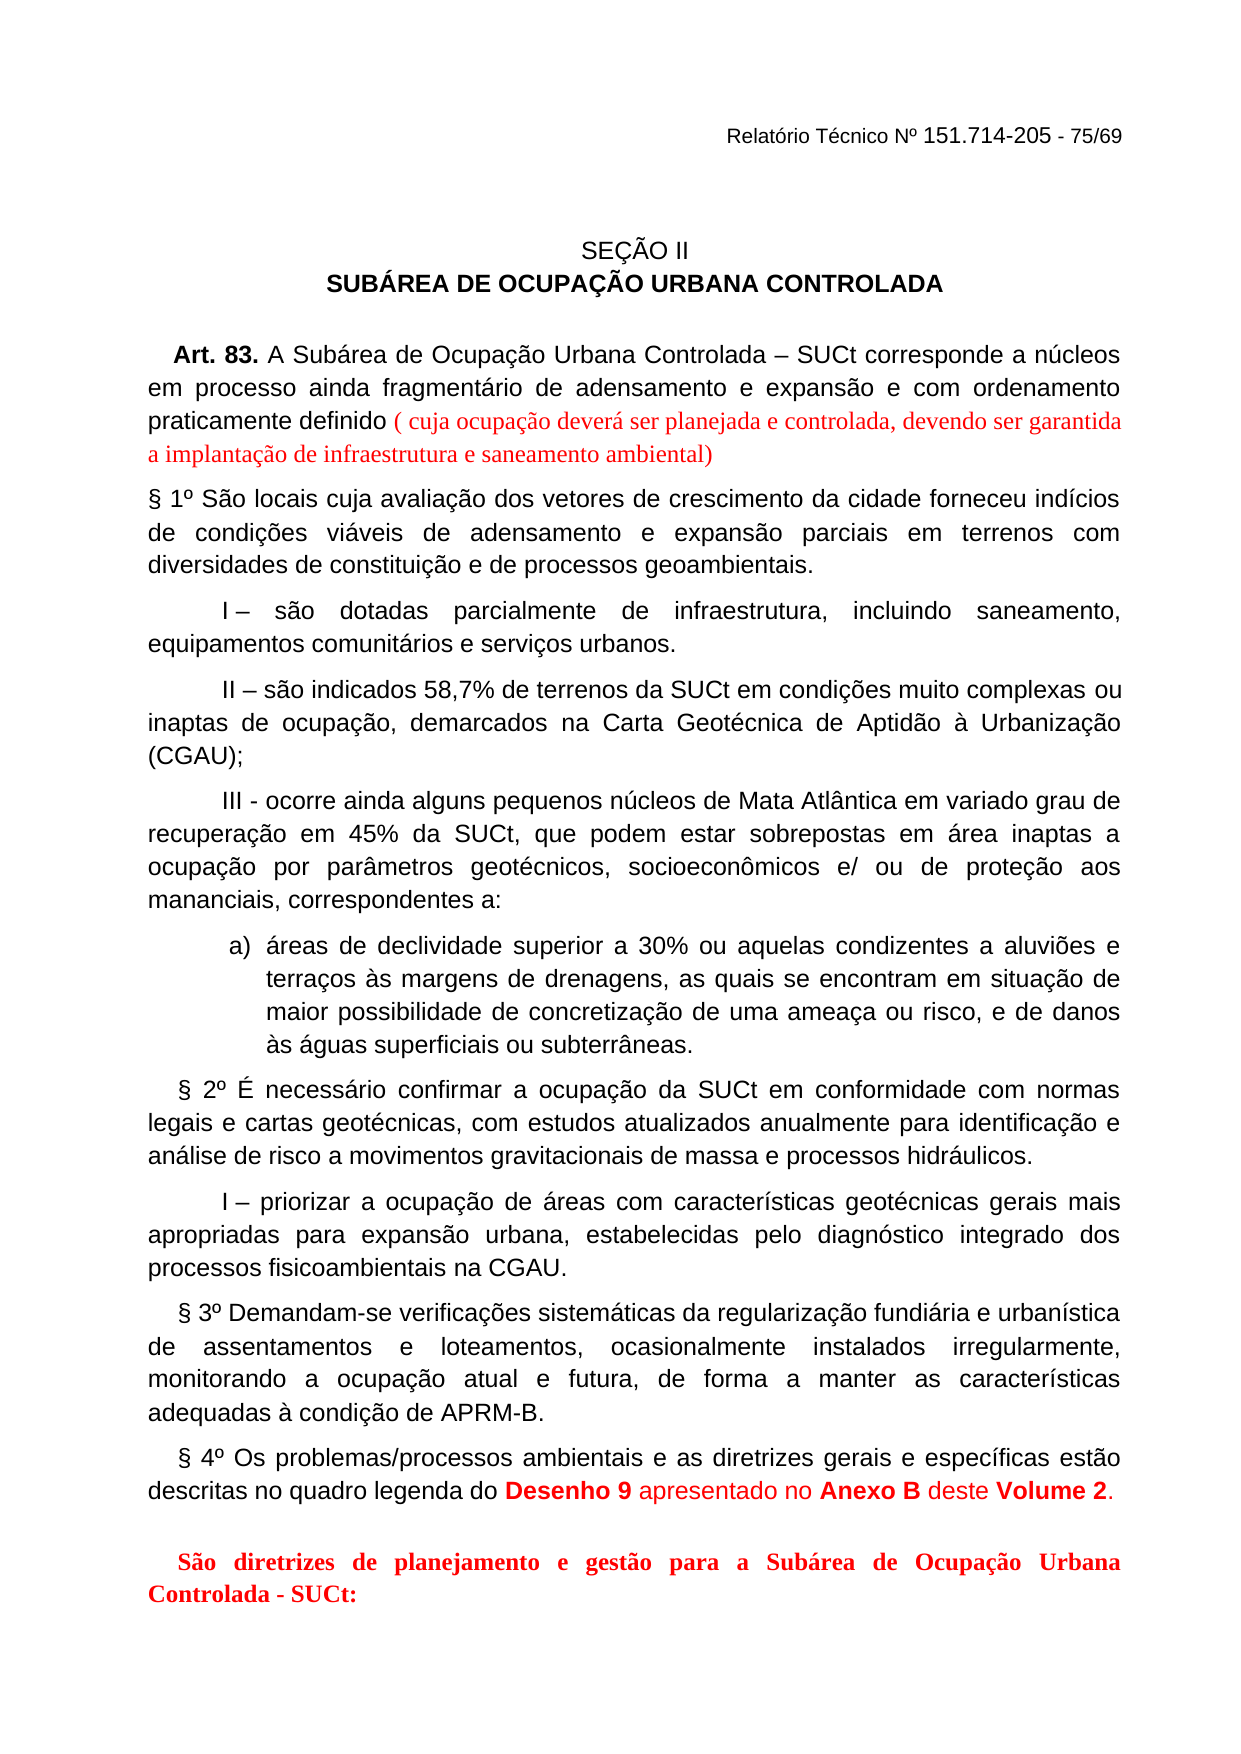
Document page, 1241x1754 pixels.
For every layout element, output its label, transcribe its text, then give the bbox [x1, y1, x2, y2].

text § 1º São locais cuja avaliação dos vetores de crescimento da cidade forneceu indícios de condições viáveis de adensamento e expansão parciais em terrenos com diversidades de constituição e de processos geoambientais. [148, 484, 1122, 579]
text I – priorizar a ocupação de áreas com características geotécnicas gerais mais apropriadas para expansão urbana, estabelecidas pelo diagnóstico integrado dos processos fisicoambientais na CGAU. [148, 1187, 1122, 1282]
text Art. 83. A Subárea de Ocupação Urbana Controlada – SUCt corresponde a núcleos em processo ainda fragmentário de adensamento e expansão e com ordenamento praticamente definido ( cuja ocupação deverá ser planejada e controlada, devendo ser garantida a implantação de infraestrutura e saneamento ambiental) [148, 340, 1122, 468]
text SEÇÃO II SUBÁREA DE OCUPAÇÃO URBANA CONTROLADA [148, 236, 1122, 298]
list áreas de declividade superior a 30% ou aquelas condizentes a aluviões e terraços às margens de drenagens, as quais se encontram em situação de maior possibilidade de concretização de uma ameaça ou risco, e de danos às águas superficiais ou subterrâneas. [229, 931, 1122, 1058]
text § 4º Os problemas/processos ambientais e as diretrizes gerais e específicas estão descritas no quadro legenda do Desenho 9 apresentado no Anexo B deste Volume 2. [148, 1443, 1122, 1505]
text § 2º É necessário confirmar a ocupação da SUCt em conformidade com normas legais e cartas geotécnicas, com estudos atualizados anualmente para identificação e análise de risco a movimentos gravitacionais de massa e processos hidráulicos. [148, 1075, 1122, 1170]
text II – são indicados 58,7% de terrenos da SUCt em condições muito complexas ou inaptas de ocupação, demarcados na Carta Geotécnica de Aptidão à Urbanização (CGAU); [148, 674, 1122, 769]
text § 3º Demandam-se verificações sistemáticas da regularização fundiária e urbanística de assentamentos e loteamentos, ocasionalmente instalados irregularmente, monitorando a ocupação atual e futura, de forma a manter as características adequadas à condição de APRM-B. [148, 1298, 1122, 1426]
text São diretrizes de planejamento e gestão para a Subárea de Ocupação Urbana Controlada - SUCt: [148, 1547, 1122, 1608]
text III - ocorre ainda alguns pequenos núcleos de Mata Atlântica em variado grau de recuperação em 45% da SUCt, que podem estar sobrepostas em área inaptas a ocupação por parâmetros geotécnicos, socioeconômicos e/ ou de proteção aos mananciais, correspondentes a: [148, 786, 1122, 914]
text I – são dotadas parcialmente de infraestrutura, incluindo saneamento, equipamentos comunitários e serviços urbanos. [148, 596, 1122, 658]
